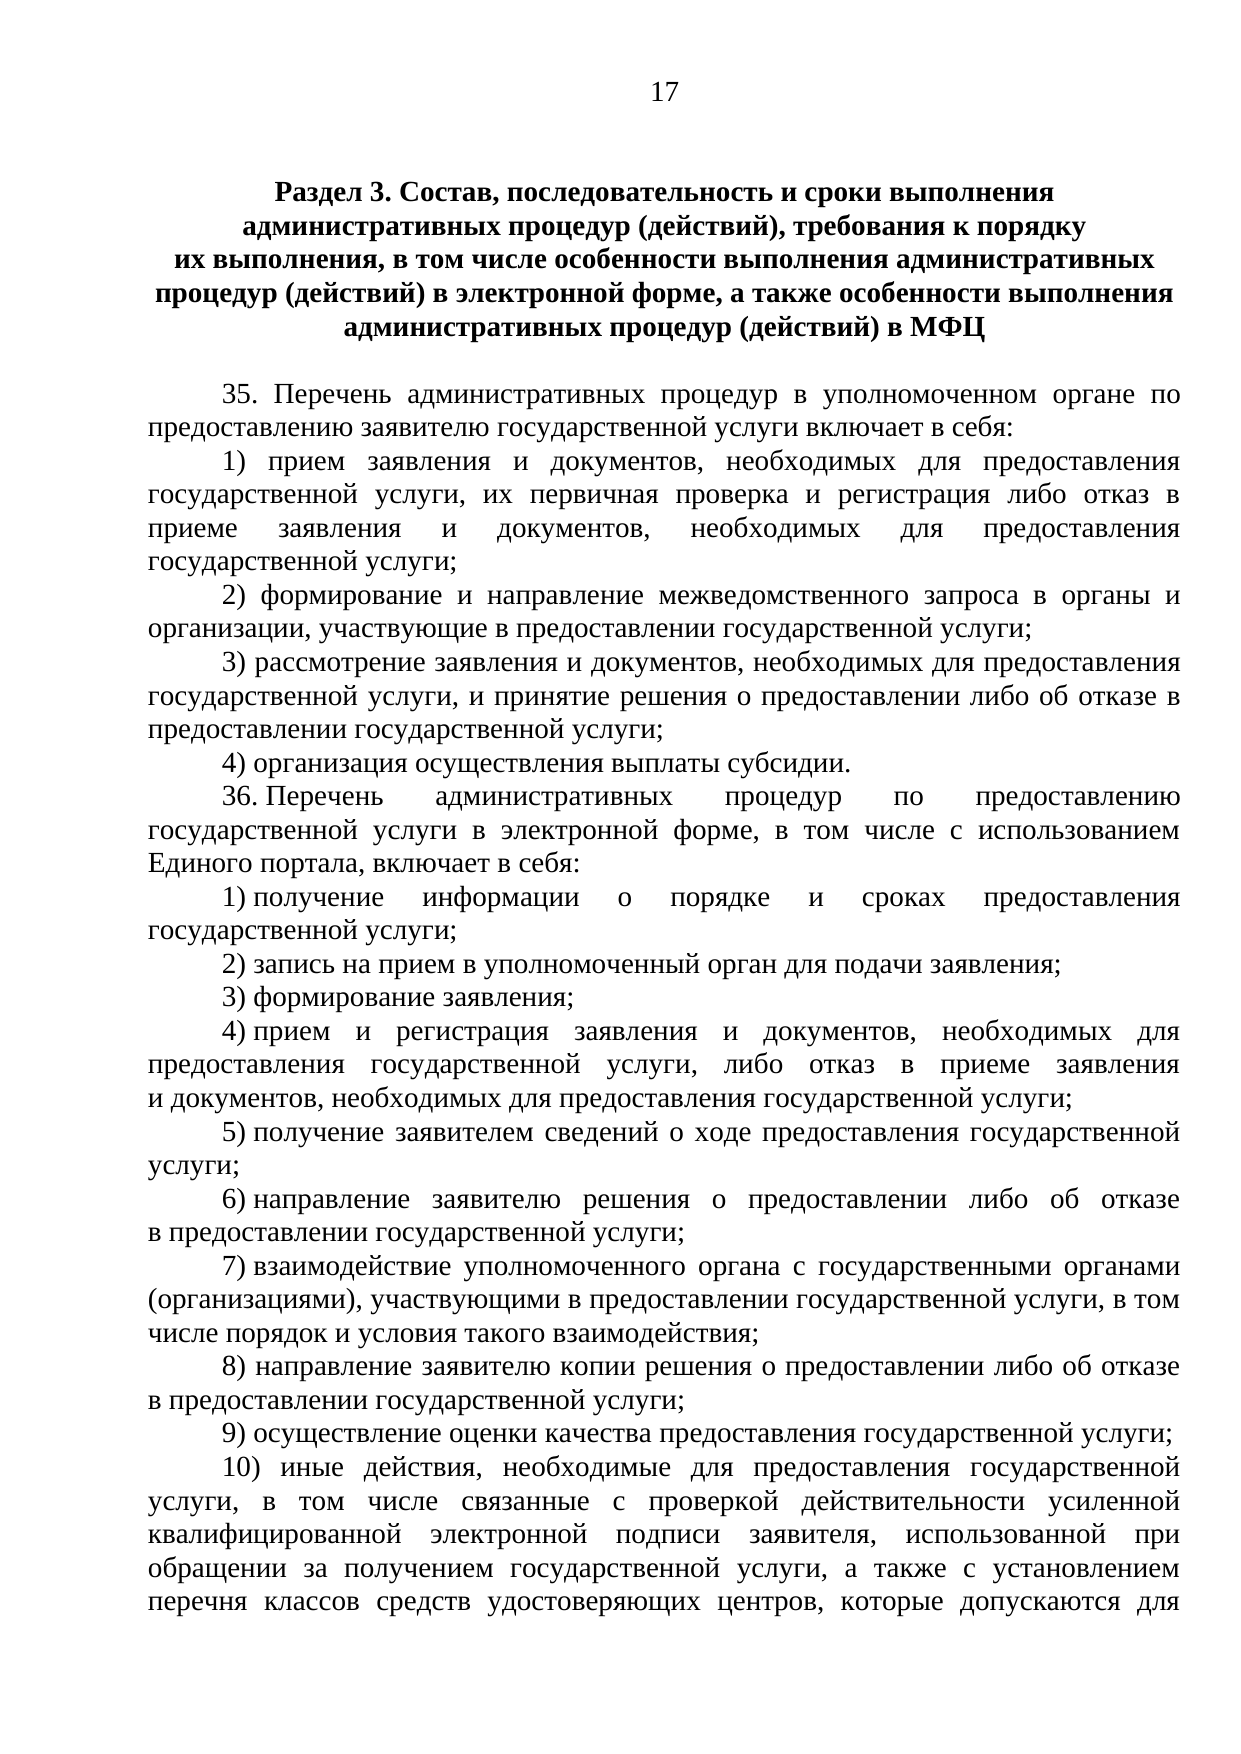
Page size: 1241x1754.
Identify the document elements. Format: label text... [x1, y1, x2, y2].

text 35. Перечень административных процедур в уполномоченном органе по предоставлению заявителю государственной услуги включает в себя: [148, 376, 1181, 443]
text 2) запись на прием в уполномоченный орган для подачи заявления; [148, 946, 1181, 979]
text 6) направление заявителю решения о предоставлении либо об отказе в предоставлении государственной услуги; [148, 1181, 1181, 1248]
text 4) прием и регистрация заявления и документов, необходимых для предоставления государственной услуги, либо отказ в приеме заявления и документов, необходимых для предоставления государственной услуги; [148, 1013, 1181, 1114]
text 3) формирование заявления; [148, 979, 1181, 1013]
text 5) получение заявителем сведений о ходе предоставления государственной услуги; [148, 1114, 1181, 1181]
text 4) организация осуществления выплаты субсидии. [148, 745, 1181, 778]
text 36. Перечень административных процедур по предоставлению государственной услуги в электронной форме, в том числе с использованием Единого портала, включает в себя: [148, 778, 1181, 879]
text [148, 1449, 1181, 1617]
text 2) формирование и направление межведомственного запроса в органы и организации, участвующие в предоставлении государственной услуги; [148, 577, 1181, 644]
text 3) рассмотрение заявления и документов, необходимых для предоставления государственной услуги, и принятие решения о предоставлении либо об отказе в предоставлении государственной услуги; [148, 644, 1181, 745]
text Раздел 3. Состав, последовательность и сроки выполнения административных процедур (действий), требования к порядку их выполнения, в том числе особенности выполнения административных процедур (действий) в электронной форме, а также особенности выполнения административных процедур (действий) в МФЦ [148, 174, 1181, 342]
text 1) получение информации о порядке и сроках предоставления государственной услуги; [148, 879, 1181, 946]
text 9) осуществление оценки качества предоставления государственной услуги; [148, 1416, 1181, 1449]
text 1) прием заявления и документов, необходимых для предоставления государственной услуги, их первичная проверка и регистрация либо отказ в приеме заявления и документов, необходимых для предоставления государственной услуги; [148, 443, 1181, 577]
text 7) взаимодействие уполномоченного органа с государственными органами (организациями), участвующими в предоставлении государственной услуги, в том числе порядок и условия такого взаимодействия; [148, 1248, 1181, 1348]
text 8) направление заявителю копии решения о предоставлении либо об отказе в предоставлении государственной услуги; [148, 1348, 1181, 1416]
